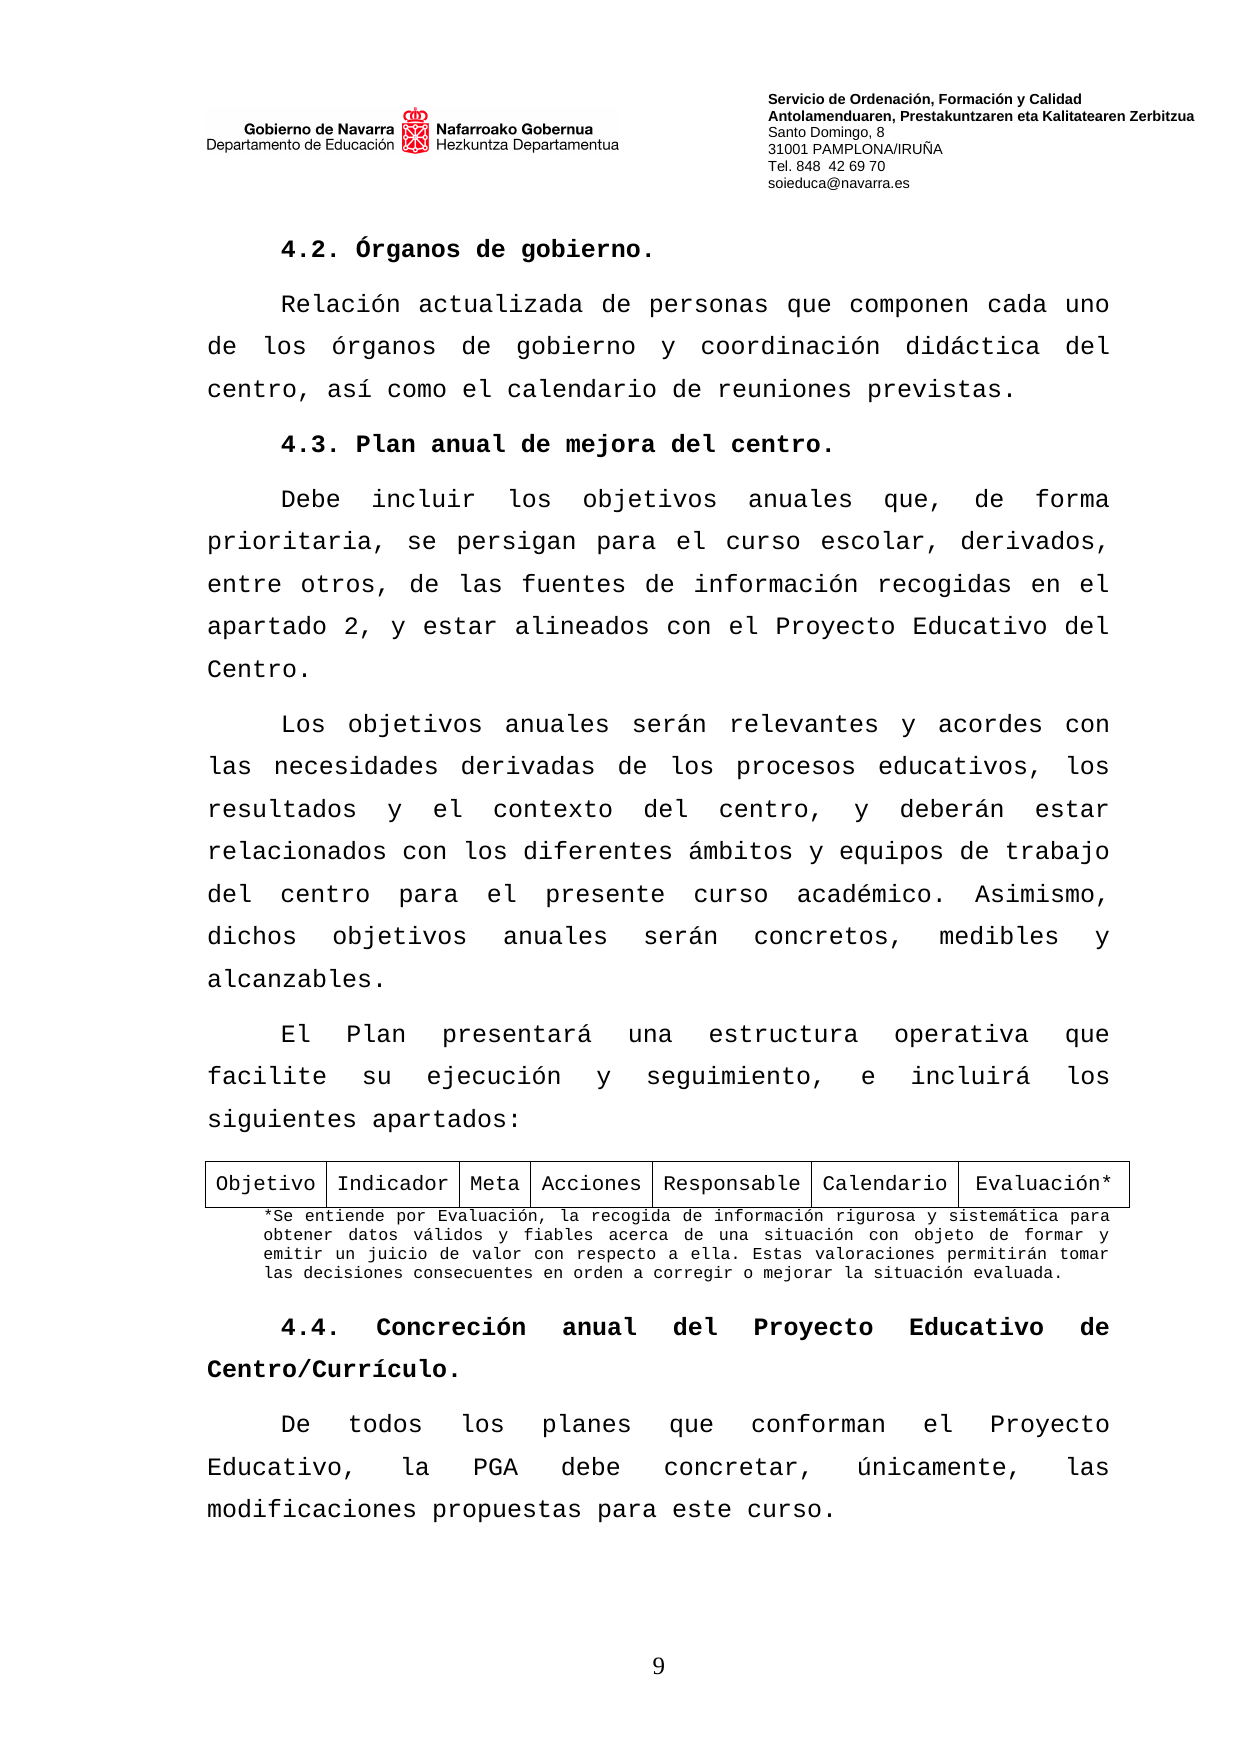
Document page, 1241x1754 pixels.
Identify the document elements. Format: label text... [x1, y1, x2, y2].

picture [206, 107, 619, 154]
table_header Objetivo [206, 1162, 326, 1207]
table_header Responsable [653, 1162, 811, 1207]
text Debe incluir los objetivos anuales que, de forma prioritaria, se persigan para el curso escolar, derivados, entre otros, de las fuentes de información recogidas en el apartado 2, y estar alineados con el Proyecto Educativo del Centro. [207, 486, 1110, 684]
text El Plan presentará una estructura operativa que facilite su ejecución y seguimiento, e incluirá los siguientes apartados: [207, 1021, 1110, 1134]
text De todos los planes que conforman el Proyecto Educativo, la PGA debe concretar, únicamente, las modificaciones propuestas para este curso. [207, 1412, 1110, 1525]
text Los objetivos anuales serán relevantes y acordes con las necesidades derivadas de los procesos educativos, los resultados y el contexto del centro, y deberán estar relacionados con los diferentes ámbitos y equipos de trabajo del centro para el presente curso académico. Asimismo, dichos objetivos anuales serán concretos, medibles y alcanzables. [207, 711, 1110, 994]
text 4.3. Plan anual de mejora del centro. [207, 431, 1110, 459]
text 4.2. Órganos de gobierno. [207, 236, 1110, 264]
table_header Meta [460, 1162, 530, 1207]
text Relación actualizada de personas que componen cada uno de los órganos de gobierno y coordinación didáctica del centro, así como el calendario de reuniones previstas. [207, 291, 1110, 404]
table_header Acciones [531, 1162, 652, 1207]
table_header Indicador [327, 1162, 459, 1207]
table_header Evaluación* [959, 1162, 1129, 1207]
table_header Calendario [812, 1162, 958, 1207]
text 4.4. Concreción anual del Proyecto Educativo de Centro/Currículo. [207, 1314, 1110, 1385]
text *Se entiende por Evaluación, la recogida de información rigurosa y sistemática para obtener datos válidos y fiables acerca de una situación con objeto de formar y emitir un juicio de valor con respecto a ella. Estas valoraciones permitirán tomar las decisiones consecuentes en orden a corregir o mejorar la situación evaluada. [263, 1208, 1110, 1283]
